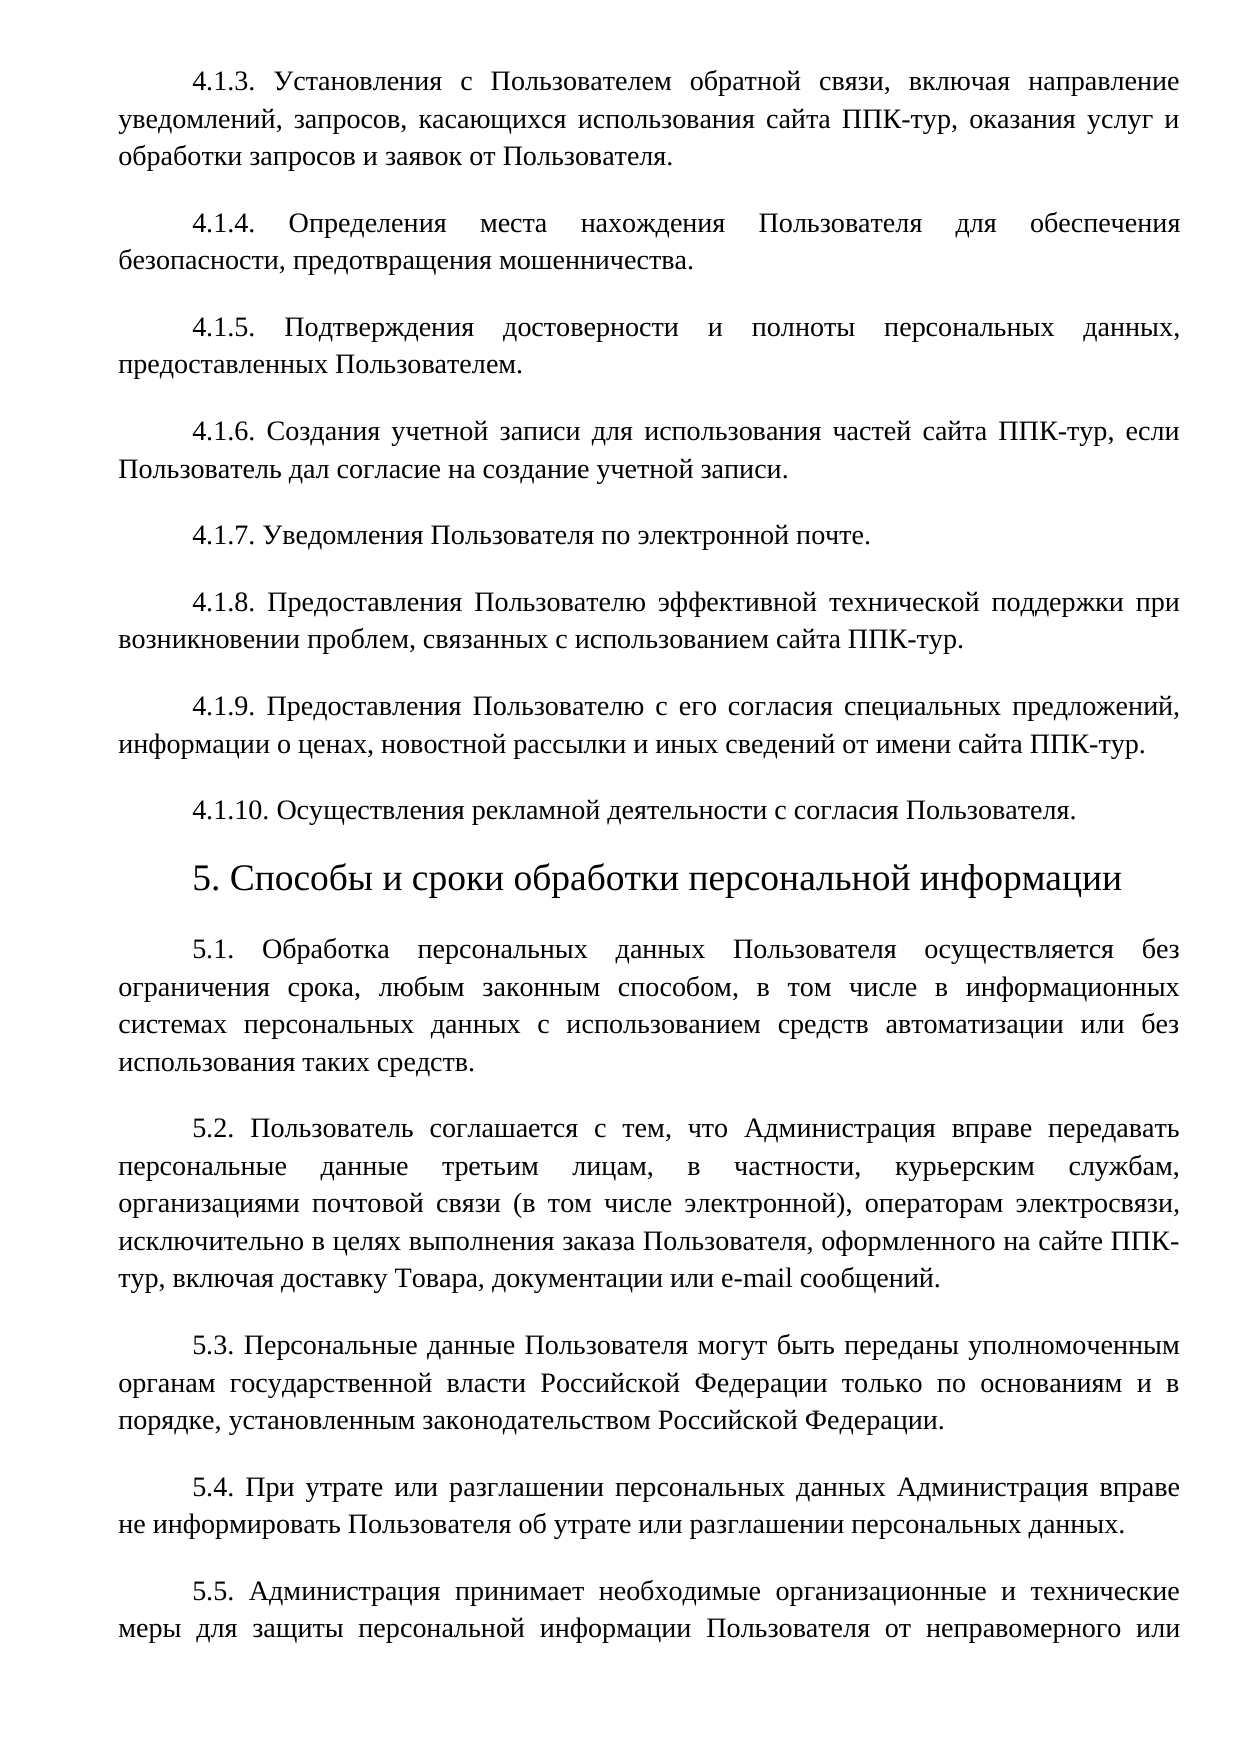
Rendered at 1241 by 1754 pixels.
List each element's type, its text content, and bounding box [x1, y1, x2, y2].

text 4.1.9. Предоставления Пользователю с его согласия специальных предложений, информации о ценах, новостной рассылки и иных сведений от имени сайта ППК-тур. [118, 684, 1181, 759]
text 5.4. При утрате или разглашении персональных данных Администрация вправе не информировать Пользователя об утрате или разглашении персональных данных. [118, 1465, 1181, 1540]
text 5.1. Обработка персональных данных Пользователя осуществляется без ограничения срока, любым законным способом, в том числе в информационных системах персональных данных с использованием средств автоматизации или без использования таких средств. [118, 927, 1181, 1077]
text 4.1.7. Уведомления Пользователя по электронной почте. [118, 513, 1181, 551]
text 4.1.8. Предоставления Пользователю эффективной технической поддержки при возникновении проблем, связанных с использованием сайта ППК-тур. [118, 580, 1181, 655]
text 4.1.3. Установления с Пользователем обратной связи, включая направление уведомлений, запросов, касающихся использования сайта ППК-тур, оказания услуг и обработки запросов и заявок от Пользователя. [118, 59, 1181, 172]
text 5. Способы и сроки обработки персональной информации [118, 855, 1181, 898]
text 4.1.4. Определения места нахождения Пользователя для обеспечения безопасности, предотвращения мошенничества. [118, 201, 1181, 276]
text 4.1.10. Осуществления рекламной деятельности с согласия Пользователя. [118, 788, 1181, 826]
text 5.2. Пользователь соглашается с тем, что Администрация вправе передавать персональные данные третьим лицам, в частности, курьерским службам, организациями почтовой связи (в том числе электронной), операторам электросвязи, исключительно в целях выполнения заказа Пользователя, оформленного на сайте ППК-тур, включая доставку Товара, документации или e-mail сообщений. [118, 1106, 1181, 1294]
text 4.1.5. Подтверждения достоверности и полноты персональных данных, предоставленных Пользователем. [118, 305, 1181, 380]
text 4.1.6. Создания учетной записи для использования частей сайта ППК-тур, если Пользователь дал согласие на создание учетной записи. [118, 409, 1181, 484]
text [118, 1569, 1181, 1644]
text 5.3. Персональные данные Пользователя могут быть переданы уполномоченным органам государственной власти Российской Федерации только по основаниям и в порядке, установленным законодательством Российской Федерации. [118, 1323, 1181, 1436]
